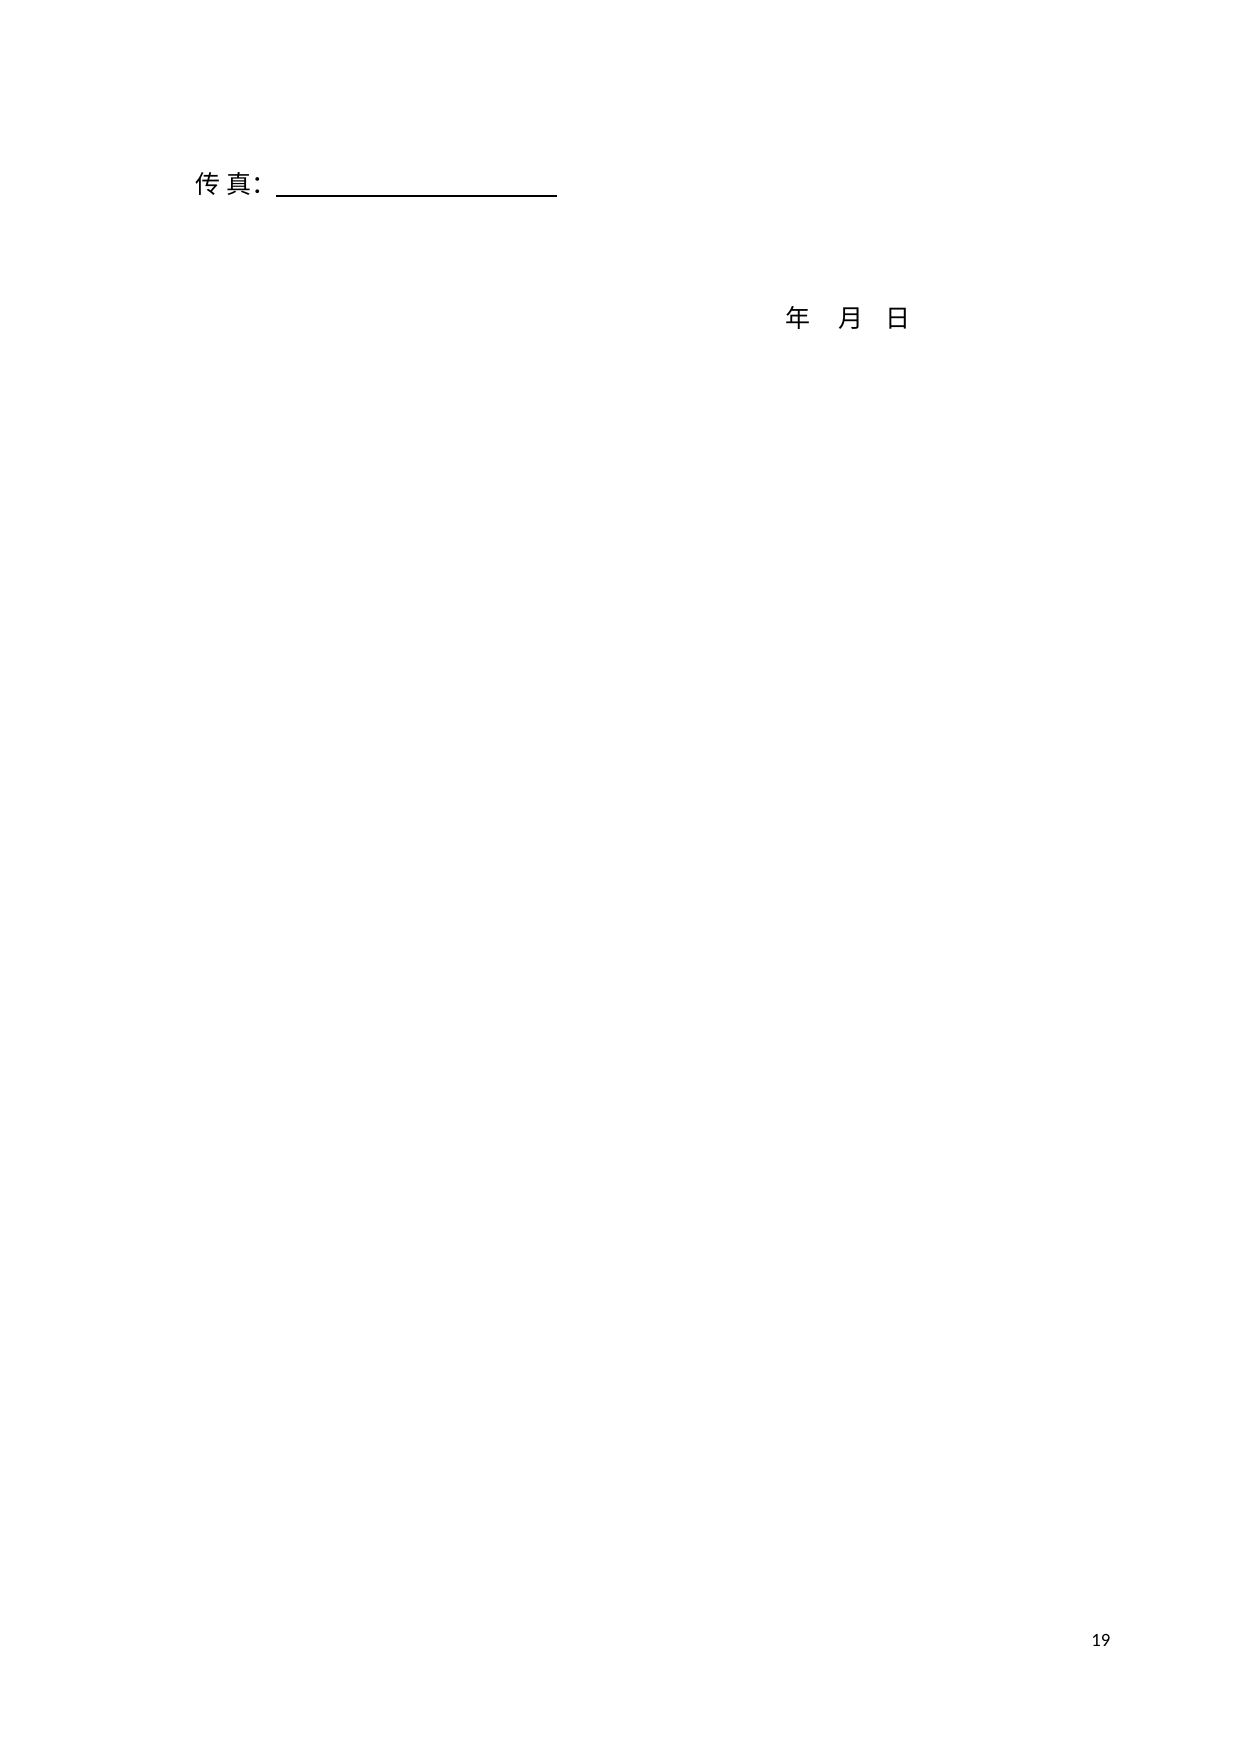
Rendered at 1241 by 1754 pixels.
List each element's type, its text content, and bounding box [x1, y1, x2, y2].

text 传 真： [148, 154, 1110, 219]
text 年 月 日 [148, 284, 1110, 349]
